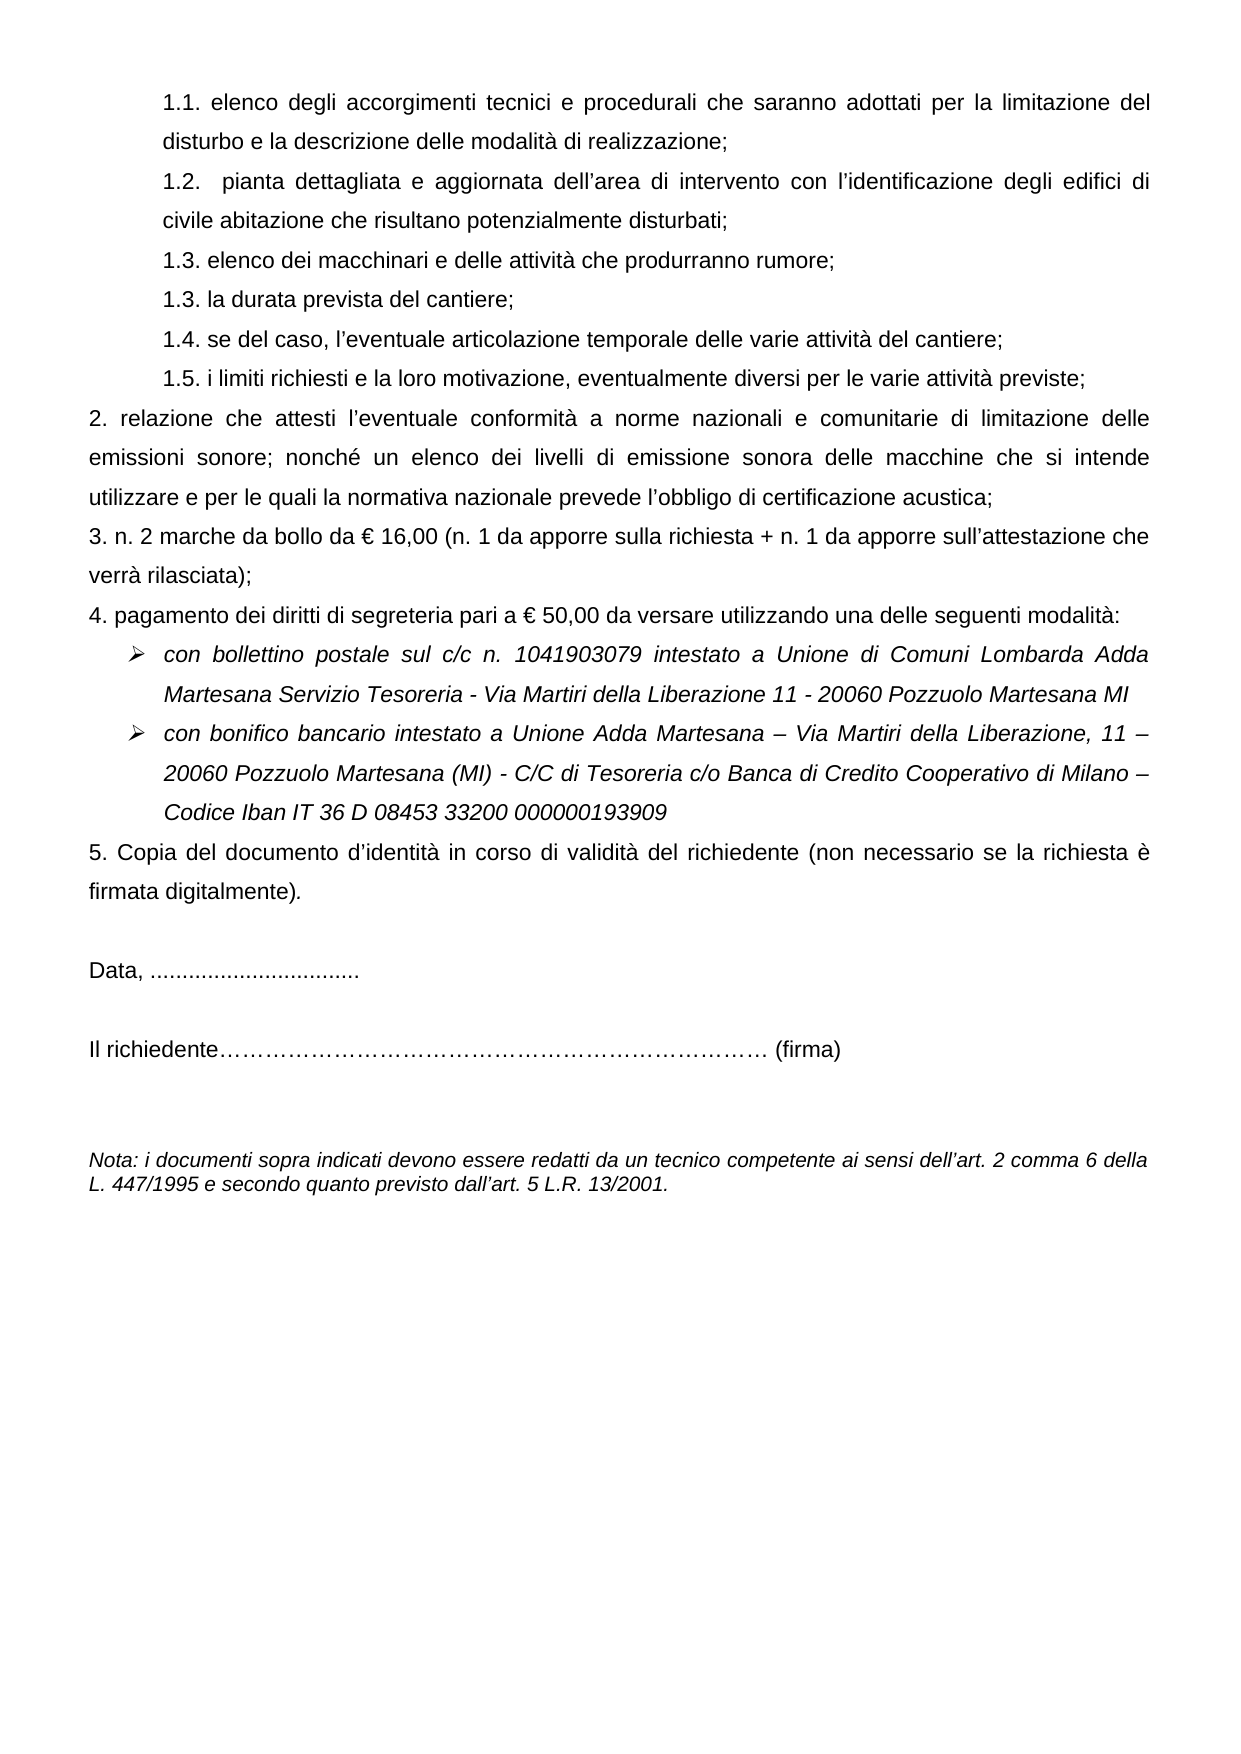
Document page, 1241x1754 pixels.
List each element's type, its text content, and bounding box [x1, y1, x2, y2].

text 1.3. elenco dei macchinari e delle attività che produrranno rumore; [162, 247, 1152, 273]
text 1.2. pianta dettagliata e aggiornata dell’area di intervento con l’identificazione degli edifici di civile abitazione che risultano potenzialmente disturbati; [162, 168, 1152, 233]
text 1.3. la durata prevista del cantiere; [162, 286, 1152, 312]
text Nota: i documenti sopra indicati devono essere redatti da un tecnico competente ai sensi dell’art. 2 comma 6 della L. 447/1995 e secondo quanto previsto dall’art. 5 L.R. 13/2001. [89, 1147, 1152, 1195]
list con bollettino postale sul c/c n. 1041903079 intestato a Unione di Comuni Lombarda Adda Martesana Servizio Tesoreria - Via Martiri della Liberazione 11 - 20060 Pozzuolo Martesana MI [126, 641, 1152, 707]
text Il richiedente……………………………………………………………… (firma) [89, 1036, 1152, 1062]
text Data, ................................. [89, 957, 1152, 983]
text 5. Copia del documento d’identità in corso di validità del richiedente (non necessario se la richiesta è firmata digitalmente). [89, 839, 1152, 904]
text 1.5. i limiti richiesti e la loro motivazione, eventualmente diversi per le varie attività previste; [162, 365, 1152, 391]
list con bonifico bancario intestato a Unione Adda Martesana – Via Martiri della Liberazione, 11 – 20060 Pozzuolo Martesana (MI) - C/C di Tesoreria c/o Banca di Credito Cooperativo di Milano – Codice Iban IT 36 D 08453 33200 000000193909 [126, 720, 1152, 826]
text 3. n. 2 marche da bollo da € 16,00 (n. 1 da apporre sulla richiesta + n. 1 da apporre sull’attestazione che verrà rilasciata); [89, 523, 1152, 589]
text 1.4. se del caso, l’eventuale articolazione temporale delle varie attività del cantiere; [162, 326, 1152, 352]
text 4. pagamento dei diritti di segreteria pari a € 50,00 da versare utilizzando una delle seguenti modalità: [89, 602, 1152, 628]
text 2. relazione che attesti l’eventuale conformità a norme nazionali e comunitarie di limitazione delle emissioni sonore; nonché un elenco dei livelli di emissione sonora delle macchine che si intende utilizzare e per le quali la normativa nazionale prevede l’obbligo di certificazione acustica; [89, 404, 1152, 510]
text 1.1. elenco degli accorgimenti tecnici e procedurali che saranno adottati per la limitazione del disturbo e la descrizione delle modalità di realizzazione; [162, 89, 1152, 154]
